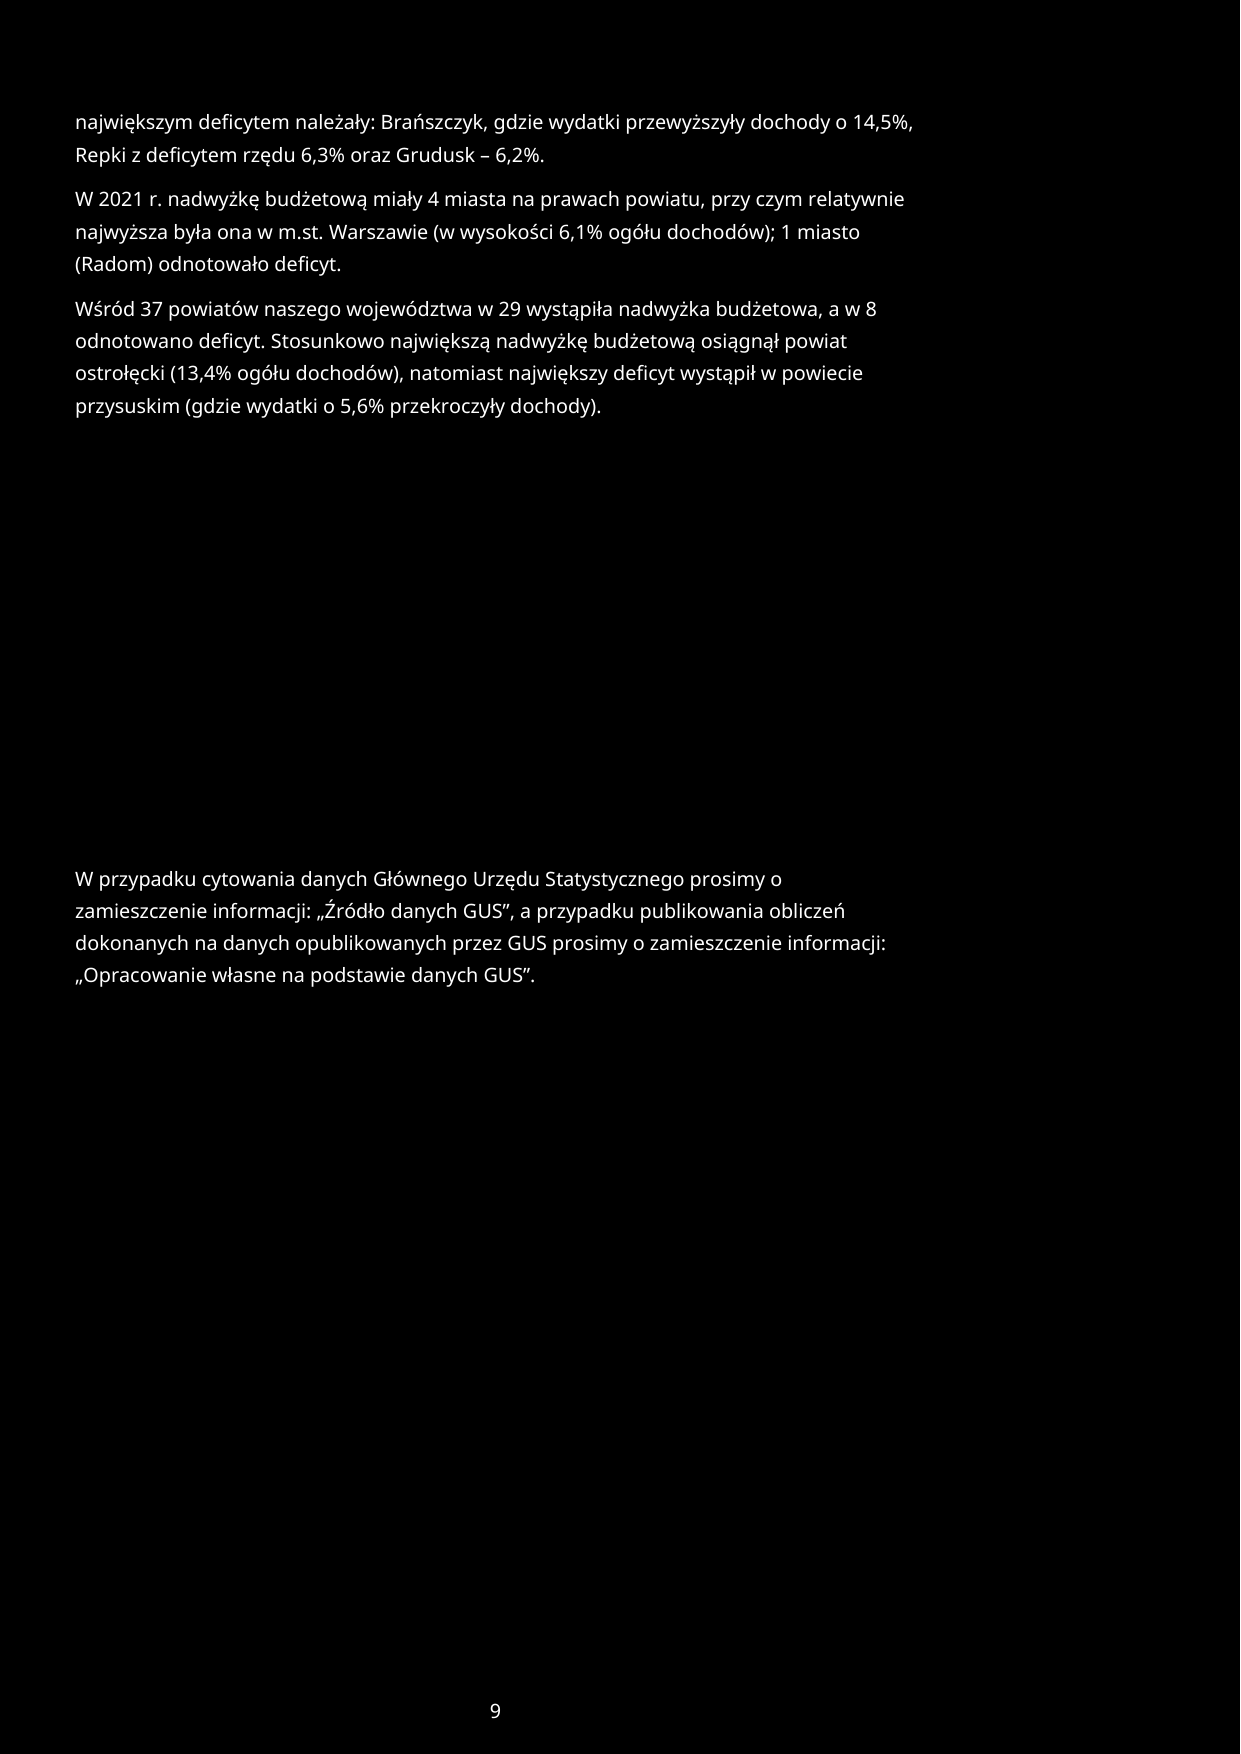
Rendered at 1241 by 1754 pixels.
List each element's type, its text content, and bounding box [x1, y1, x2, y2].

text W przypadku cytowania danych Głównego Urzędu Statystycznego prosimy o zamieszczenie informacji: „Źródło danych GUS”, a przypadku publikowania obliczeń dokonanych na danych opublikowanych przez GUS prosimy o zamieszczenie informacji: „Opracowanie własne na podstawie danych GUS”. [75, 865, 915, 989]
text W 2021 r. nadwyżkę budżetową miały 4 miasta na prawach powiatu, przy czym relatywnie najwyższa była ona w m.st. Warszawie (w wysokości 6,1% ogółu dochodów); 1 miasto (Radom) odnotowało deficyt. [75, 186, 915, 277]
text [75, 108, 915, 168]
text Wśród 37 powiatów naszego województwa w 29 wystąpiła nadwyżka budżetowa, a w 8 odnotowano deficyt. Stosunkowo największą nadwyżkę budżetową osiągnął powiat ostrołęcki (13,4% ogółu dochodów), natomiast największy deficyt wystąpił w powiecie przysuskim (gdzie wydatki o 5,6% przekroczyły dochody). [75, 295, 915, 419]
